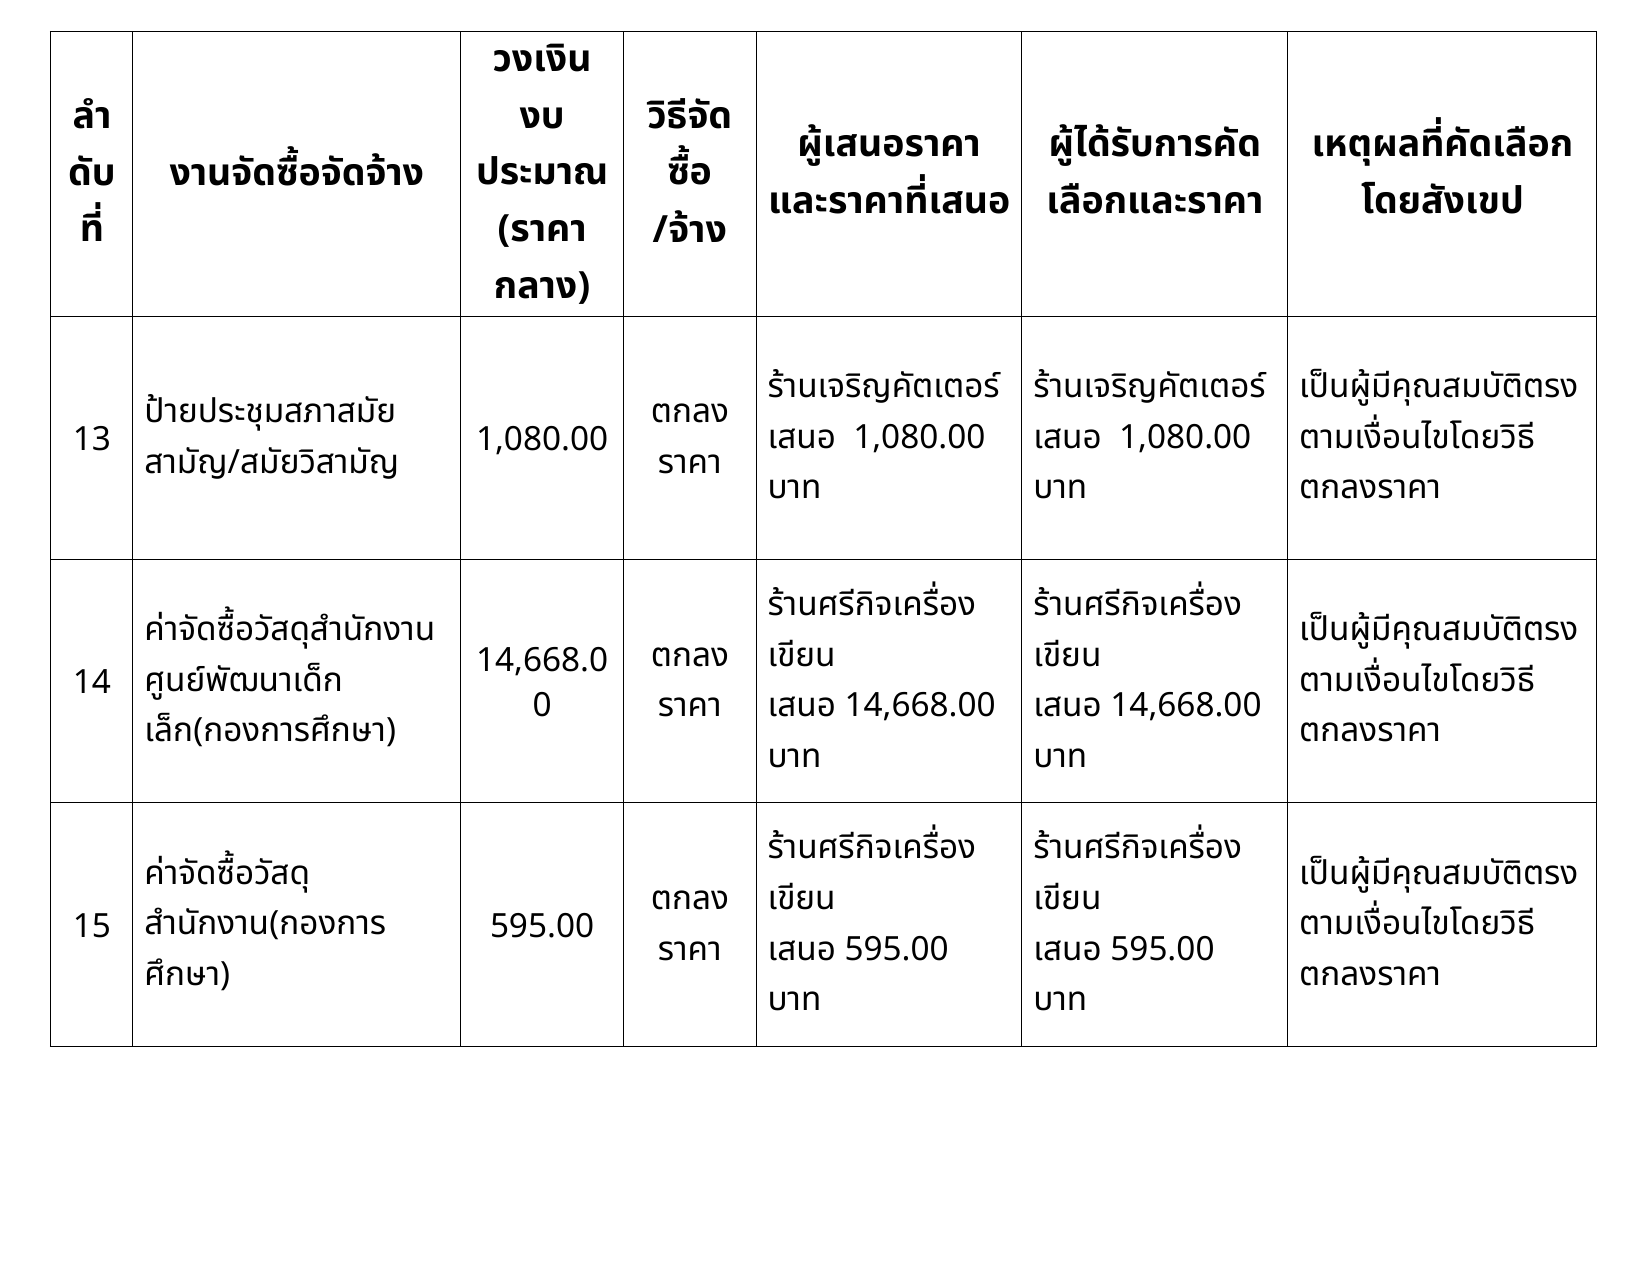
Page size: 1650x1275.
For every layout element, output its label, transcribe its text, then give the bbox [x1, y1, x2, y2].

table_header ผู้เสนอราคาและราคาที่เสนอ [757, 32, 1021, 316]
table_cell ร้านศรีกิจเครื่องเขียน เสนอ 595.00 บาท [757, 803, 1021, 1046]
table_cell ค่าจัดซื้อวัสดุสำนักงานศูนย์พัฒนาเด็กเล็ก(กองการศึกษา) [133, 560, 460, 802]
table_cell ร้านศรีกิจเครื่องเขียน เสนอ 595.00 บาท [1022, 803, 1287, 1046]
table_header งานจัดซื้อจัดจ้าง [133, 32, 460, 316]
table_cell เป็นผู้มีคุณสมบัติตรงตามเงื่อนไขโดยวิธีตกลงราคา [1288, 560, 1596, 802]
table_cell 14,668.00 [461, 560, 623, 802]
table_cell ร้านเจริญคัตเตอร์ เสนอ 1,080.00 บาท [1022, 317, 1287, 559]
table_cell ป้ายประชุมสภาสมัยสามัญ/สมัยวิสามัญ [133, 317, 460, 559]
table_cell 595.00 [461, 803, 623, 1046]
table_cell 15 [51, 803, 132, 1046]
table_cell ตกลงราคา [624, 803, 756, 1046]
table_header วิธีจัดซื้อ /จ้าง [624, 32, 756, 316]
table_cell เป็นผู้มีคุณสมบัติตรงตามเงื่อนไขโดยวิธีตกลงราคา [1288, 317, 1596, 559]
table_header ผู้ได้รับการคัดเลือกและราคา [1022, 32, 1287, 316]
table_cell 14 [51, 560, 132, 802]
table_cell 1,080.00 [461, 317, 623, 559]
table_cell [1288, 803, 1596, 1046]
table_header วงเงินงบประมาณ (ราคากลาง) [461, 32, 623, 316]
table_cell ค่าจัดซื้อวัสดุสำนักงาน(กองการศึกษา) [133, 803, 460, 1046]
table_header ลำดับที่ [51, 32, 132, 316]
table_cell 13 [51, 317, 132, 559]
table_cell ร้านเจริญคัตเตอร์ เสนอ 1,080.00 บาท [757, 317, 1021, 559]
table_cell ตกลงราคา [624, 560, 756, 802]
table_header เหตุผลที่คัดเลือกโดยสังเขป [1288, 32, 1596, 316]
table_cell ตกลงราคา [624, 317, 756, 559]
table_cell ร้านศรีกิจเครื่องเขียน เสนอ 14,668.00 บาท [757, 560, 1021, 802]
table_cell ร้านศรีกิจเครื่องเขียน เสนอ 14,668.00 บาท [1022, 560, 1287, 802]
